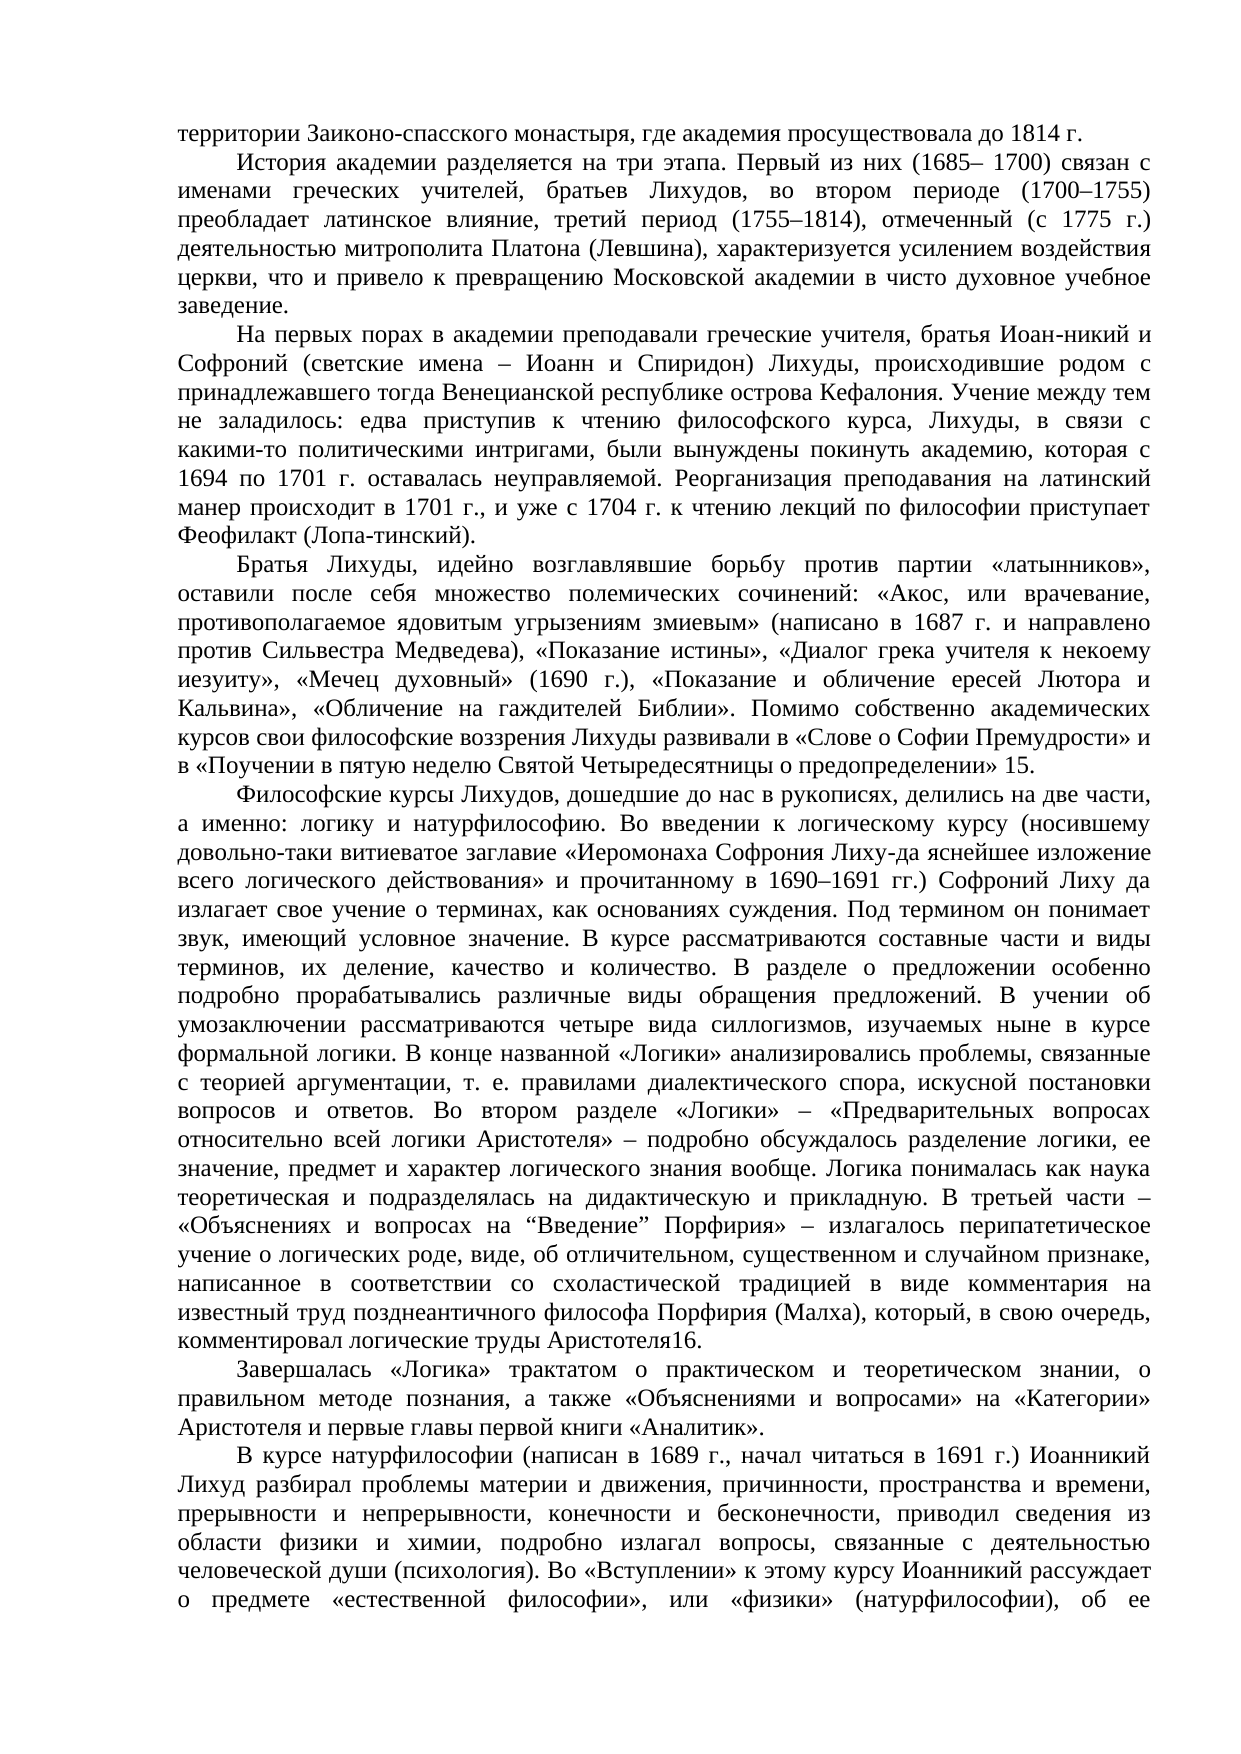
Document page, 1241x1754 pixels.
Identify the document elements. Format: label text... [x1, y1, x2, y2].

text Философские курсы Лихудов, дошедшие до нас в рукописях, делились на две части, а именно: логику и натурфилософию. Во введении к логическому курсу (носившему довольно-таки витиеватое заглавие «Иеромонаха Софрония Лиху-да яснейшее изложение всего логического действования» и прочитанному в 1690–1691 гг.) Софроний Лиху да излагает свое учение о терминах, как основаниях суждения. Под термином он понимает звук, имеющий условное значение. В курсе рассматриваются составные части и виды терминов, их деление, качество и количество. В разделе о предложении особенно подробно прорабатывались различные виды обращения предложений. В учении об умозаключении рассматриваются четыре вида силлогизмов, изучаемых ныне в курсе формальной логики. В конце названной «Логики» анализировались проблемы, связанные с теорией аргументации, т. е. правилами диалектического спора, искусной постановки вопросов и ответов. Во втором разделе «Логики» – «Предварительных вопросах относительно всей логики Аристотеля» – подробно обсуждалось разделение логики, ее значение, предмет и характер логического знания вообще. Логика понималась как наука теоретическая и подразделялась на дидактическую и прикладную. В третьей части – «Объяснениях и вопросах на “Введение” Порфирия» – излагалось перипатетическое учение о логических роде, виде, об отличительном, существенном и случайном признаке, написанное в соответствии со схоластической традицией в виде комментария на известный труд позднеантичного философа Порфирия (Малха), который, в свою очередь, комментировал логические труды Аристотеля16. [177, 779, 1152, 1354]
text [177, 118, 1152, 147]
text Завершалась «Логика» трактатом о практическом и теоретическом знании, о правильном методе познания, а также «Объяснениями и вопросами» на «Категории» Аристотеля и первые главы первой книги «Аналитик». [177, 1354, 1152, 1441]
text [177, 1441, 1152, 1613]
text Братья Лихуды, идейно возглавлявшие борьбу против партии «латынников», оставили после себя множество полемических сочинений: «Акос, или врачевание, противополагаемое ядовитым угрызениям змиевым» (написано в 1687 г. и направлено против Сильвестра Медведева), «Показание истины», «Диалог грека учителя к некоему иезуиту», «Мечец духовный» (1690 г.), «Показание и обличение ересей Лютора и Кальвина», «Обличение на гаждителей Библии». Помимо собственно академических курсов свои философские воззрения Лихуды развивали в «Слове о Софии Премудрости» и в «Поучении в пятую неделю Святой Четыредесятницы о предопределении» 15. [177, 549, 1152, 779]
text На первых порах в академии преподавали греческие учителя, братья Иоан-никий и Софроний (светские имена – Иоанн и Спиридон) Лихуды, происходившие родом с принадлежавшего тогда Венецианской республике острова Кефалония. Учение между тем не заладилось: едва приступив к чтению философского курса, Лихуды, в связи с какими-то политическими интригами, были вынуждены покинуть академию, которая с 1694 по 1701 г. оставалась неуправляемой. Реорганизация преподавания на латинский манер происходит в 1701 г., и уже с 1704 г. к чтению лекций по философии приступает Феофилакт (Лопа-тинский). [177, 319, 1152, 549]
text История академии разделяется на три этапа. Первый из них (1685– 1700) связан с именами греческих учителей, братьев Лихудов, во втором периоде (1700–1755) преобладает латинское влияние, третий период (1755–1814), отмеченный (с 1775 г.) деятельностью митрополита Платона (Левшина), характеризуется усилением воздействия церкви, что и привело к превращению Московской академии в чисто духовное учебное заведение. [177, 147, 1152, 319]
